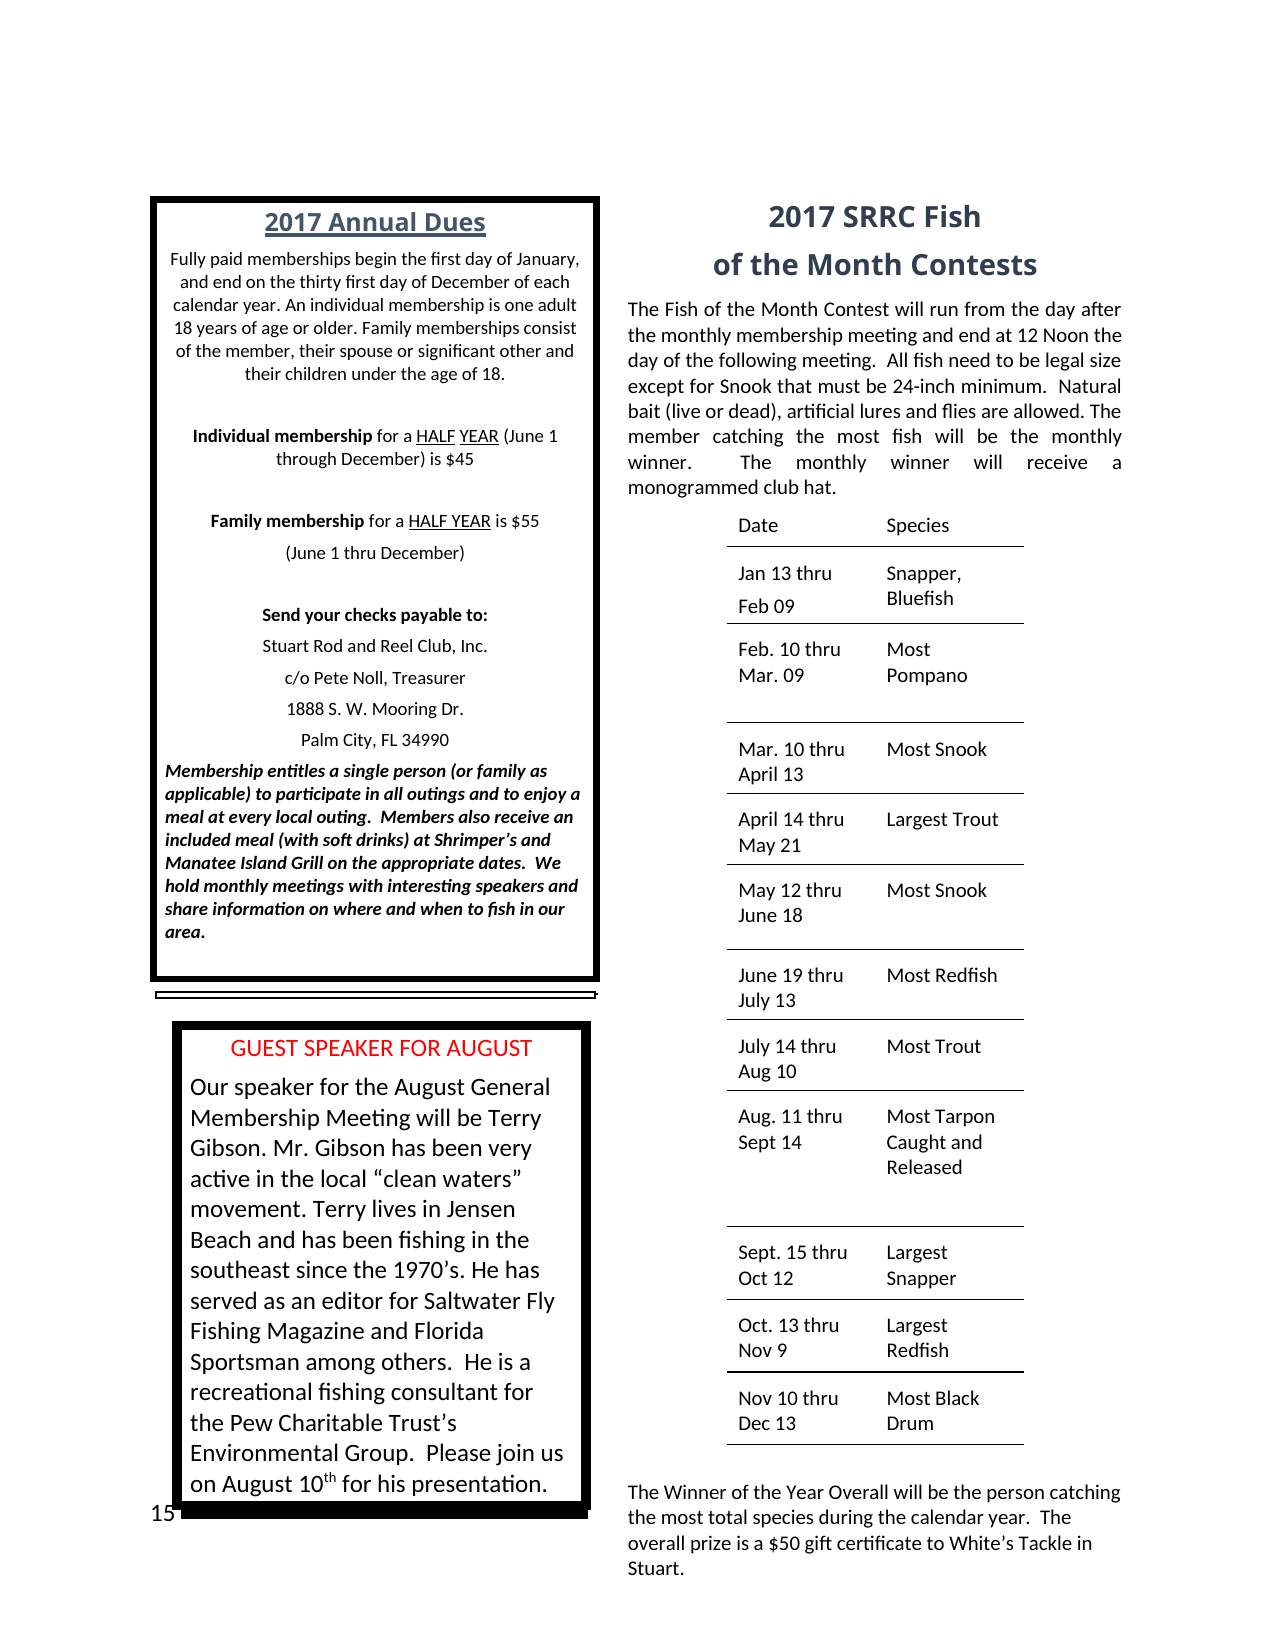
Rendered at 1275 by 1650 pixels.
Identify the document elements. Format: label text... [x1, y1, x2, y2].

text to [601, 189, 1125, 219]
